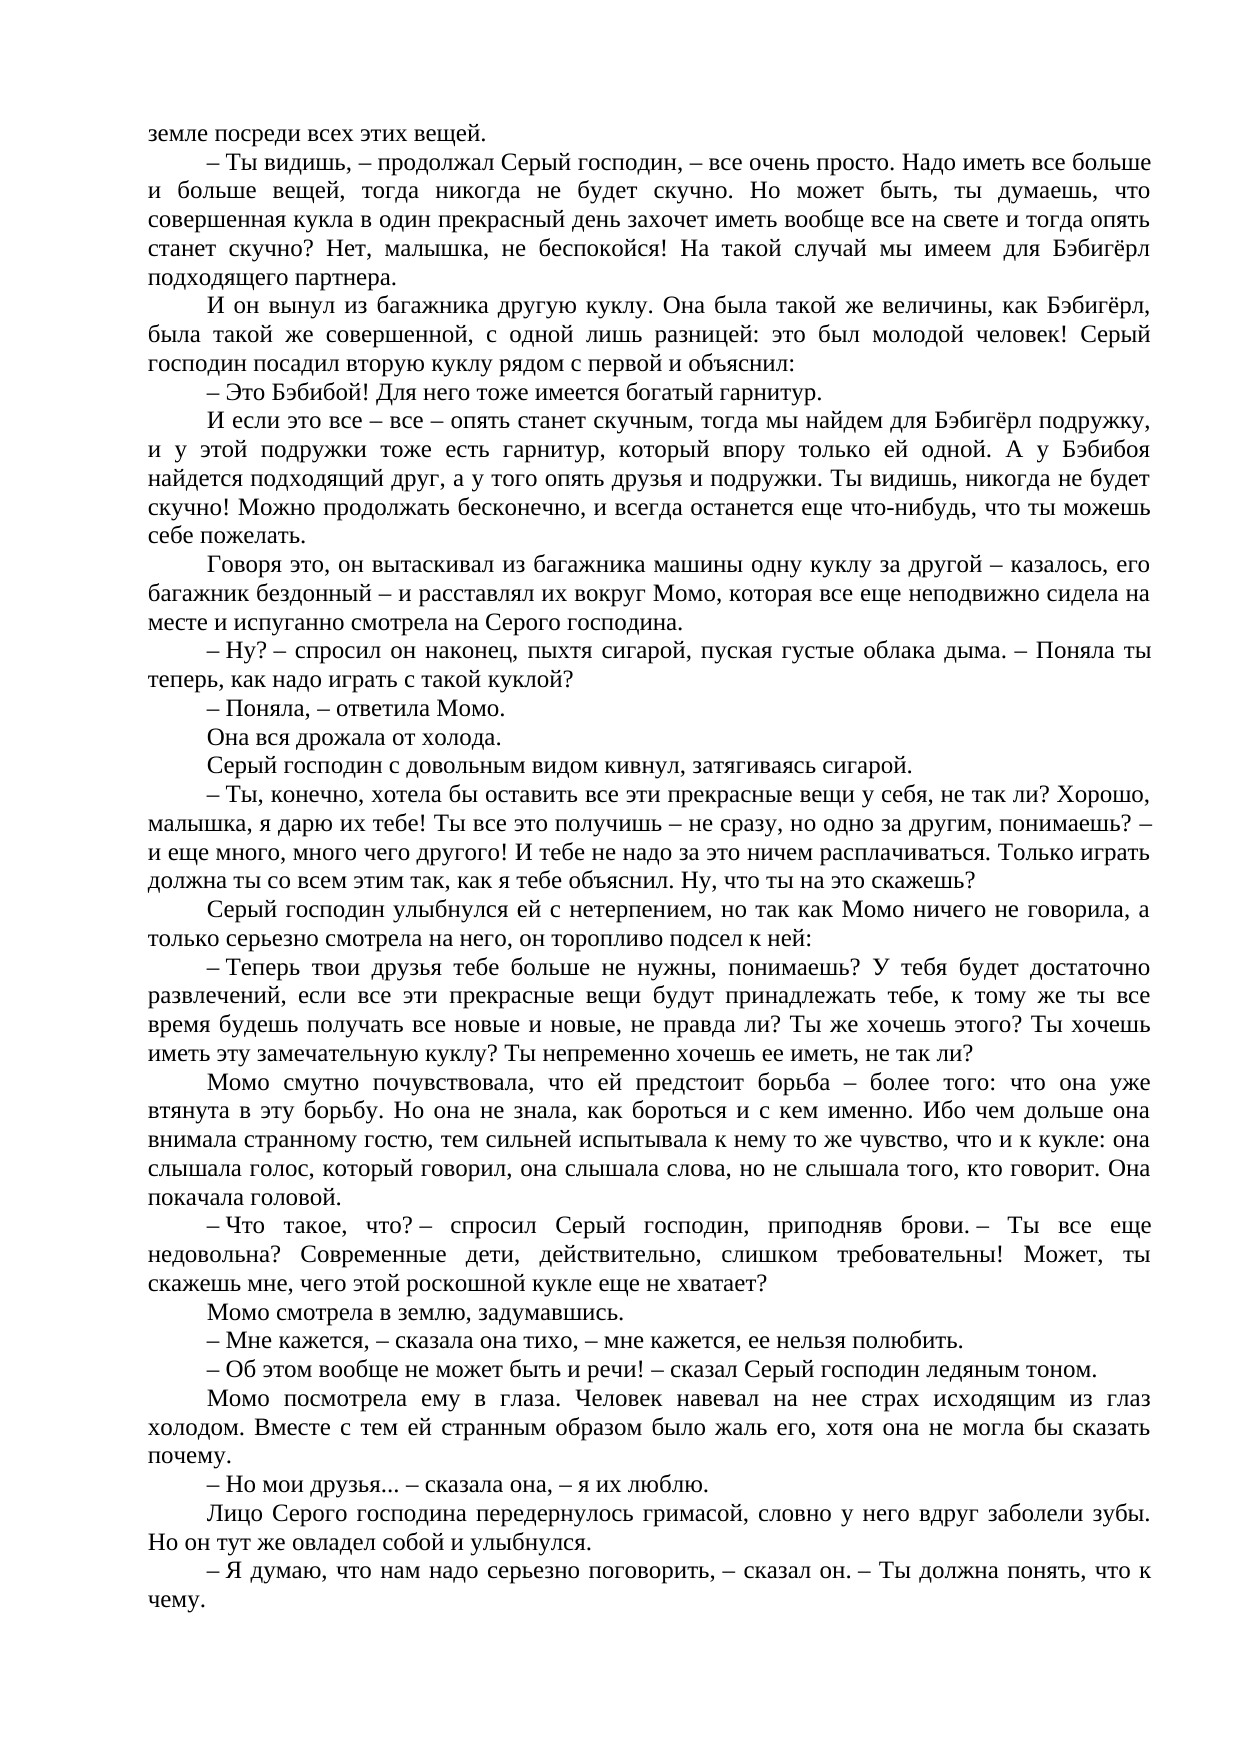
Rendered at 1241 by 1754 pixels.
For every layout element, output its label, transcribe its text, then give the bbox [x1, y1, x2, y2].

text Она вся дрожала от холода. [148, 722, 1152, 751]
text – Об этом вообще не может быть и речи! – сказал Серый господин ледяным тоном. [148, 1354, 1152, 1383]
text – Это Бэбибой! Для него тоже имеется богатый гарнитур. [148, 377, 1152, 406]
text – Я думаю, что нам надо серьезно поговорить, – сказал он. – Ты должна понять, что к чему. [148, 1556, 1152, 1613]
text – Но мои друзья... – сказала она, – я их люблю. [148, 1469, 1152, 1498]
text – Поняла, – ответила Момо. [148, 693, 1152, 722]
text Говоря это, он вытаскивал из багажника машины одну куклу за другой – казалось, его багажник бездонный – и расставлял их вокруг Момо, которая все еще неподвижно сидела на месте и испуганно смотрела на Серого господина. [148, 549, 1152, 636]
text Момо смутно почувствовала, что ей предстоит борьба – более того: что она уже втянута в эту борьбу. Но она не знала, как бороться и с кем именно. Ибо чем дольше она внимала странному гостю, тем сильней испытывала к нему то же чувство, что и к кукле: она слышала голос, который говорил, она слышала слова, но не слышала того, кто говорит. Она покачала головой. [148, 1067, 1152, 1211]
text – Ты, конечно, хотела бы оставить все эти прекрасные вещи у себя, не так ли? Хорошо, малышка, я дарю их тебе! Ты все это получишь – не сразу, но одно за другим, понимаешь? – и еще много, много чего другого! И тебе не надо за это ничем расплачиваться. Только играть должна ты со всем этим так, как я тебе объяснил. Ну, что ты на это скажешь? [148, 779, 1152, 894]
text Серый господин с довольным видом кивнул, затягиваясь сигарой. [148, 751, 1152, 779]
text И он вынул из багажника другую куклу. Она была такой же величины, как Бэбигёрл, была такой же совершенной, с одной лишь разницей: это был молодой человек! Серый господин посадил вторую куклу рядом с первой и объяснил: [148, 291, 1152, 377]
text И если это все – все – опять станет скучным, тогда мы найдем для Бэбигёрл подружку, и у этой подружки тоже есть гарнитур, который впору только ей одной. А у Бэбибоя найдется подходящий друг, а у того опять друзья и подружки. Ты видишь, никогда не будет скучно! Можно продолжать бесконечно, и всегда останется еще что-нибудь, что ты можешь себе пожелать. [148, 406, 1152, 549]
text Серый господин улыбнулся ей с нетерпением, но так как Момо ничего не говорила, а только серьезно смотрела на него, он торопливо подсел к ней: [148, 894, 1152, 952]
text – Ну? – спросил он наконец, пыхтя сигарой, пуская густые облака дыма. – Поняла ты теперь, как надо играть с такой куклой? [148, 636, 1152, 693]
text – Что такое, что? – спросил Серый господин, приподняв брови. – Ты все еще недовольна? Современные дети, действительно, слишком требовательны! Может, ты скажешь мне, чего этой роскошной кукле еще не хватает? [148, 1211, 1152, 1297]
text Момо смотрела в землю, задумавшись. [148, 1297, 1152, 1326]
text – Мне кажется, – сказала она тихо, – мне кажется, ее нельзя полюбить. [148, 1326, 1152, 1354]
text Момо посмотрела ему в глаза. Человек навевал на нее страх исходящим из глаз холодом. Вместе с тем ей странным образом было жаль его, хотя она не могла бы сказать почему. [148, 1383, 1152, 1469]
text – Ты видишь, – продолжал Серый господин, – все очень просто. Надо иметь все больше и больше вещей, тогда никогда не будет скучно. Но может быть, ты думаешь, что совершенная кукла в один прекрасный день захочет иметь вообще все на свете и тогда опять станет скучно? Нет, малышка, не беспокойся! На такой случай мы имеем для Бэбигёрл подходящего партнера. [148, 147, 1152, 291]
text Лицо Серого господина передернулось гримасой, словно у него вдруг заболели зубы. Но он тут же овладел собой и улыбнулся. [148, 1498, 1152, 1556]
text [148, 118, 1152, 147]
text – Теперь твои друзья тебе больше не нужны, понимаешь? У тебя будет достаточно развлечений, если все эти прекрасные вещи будут принадлежать тебе, к тому же ты все время будешь получать все новые и новые, не правда ли? Ты же хочешь этого? Ты хочешь иметь эту замечательную куклу? Ты непременно хочешь ее иметь, не так ли? [148, 952, 1152, 1067]
